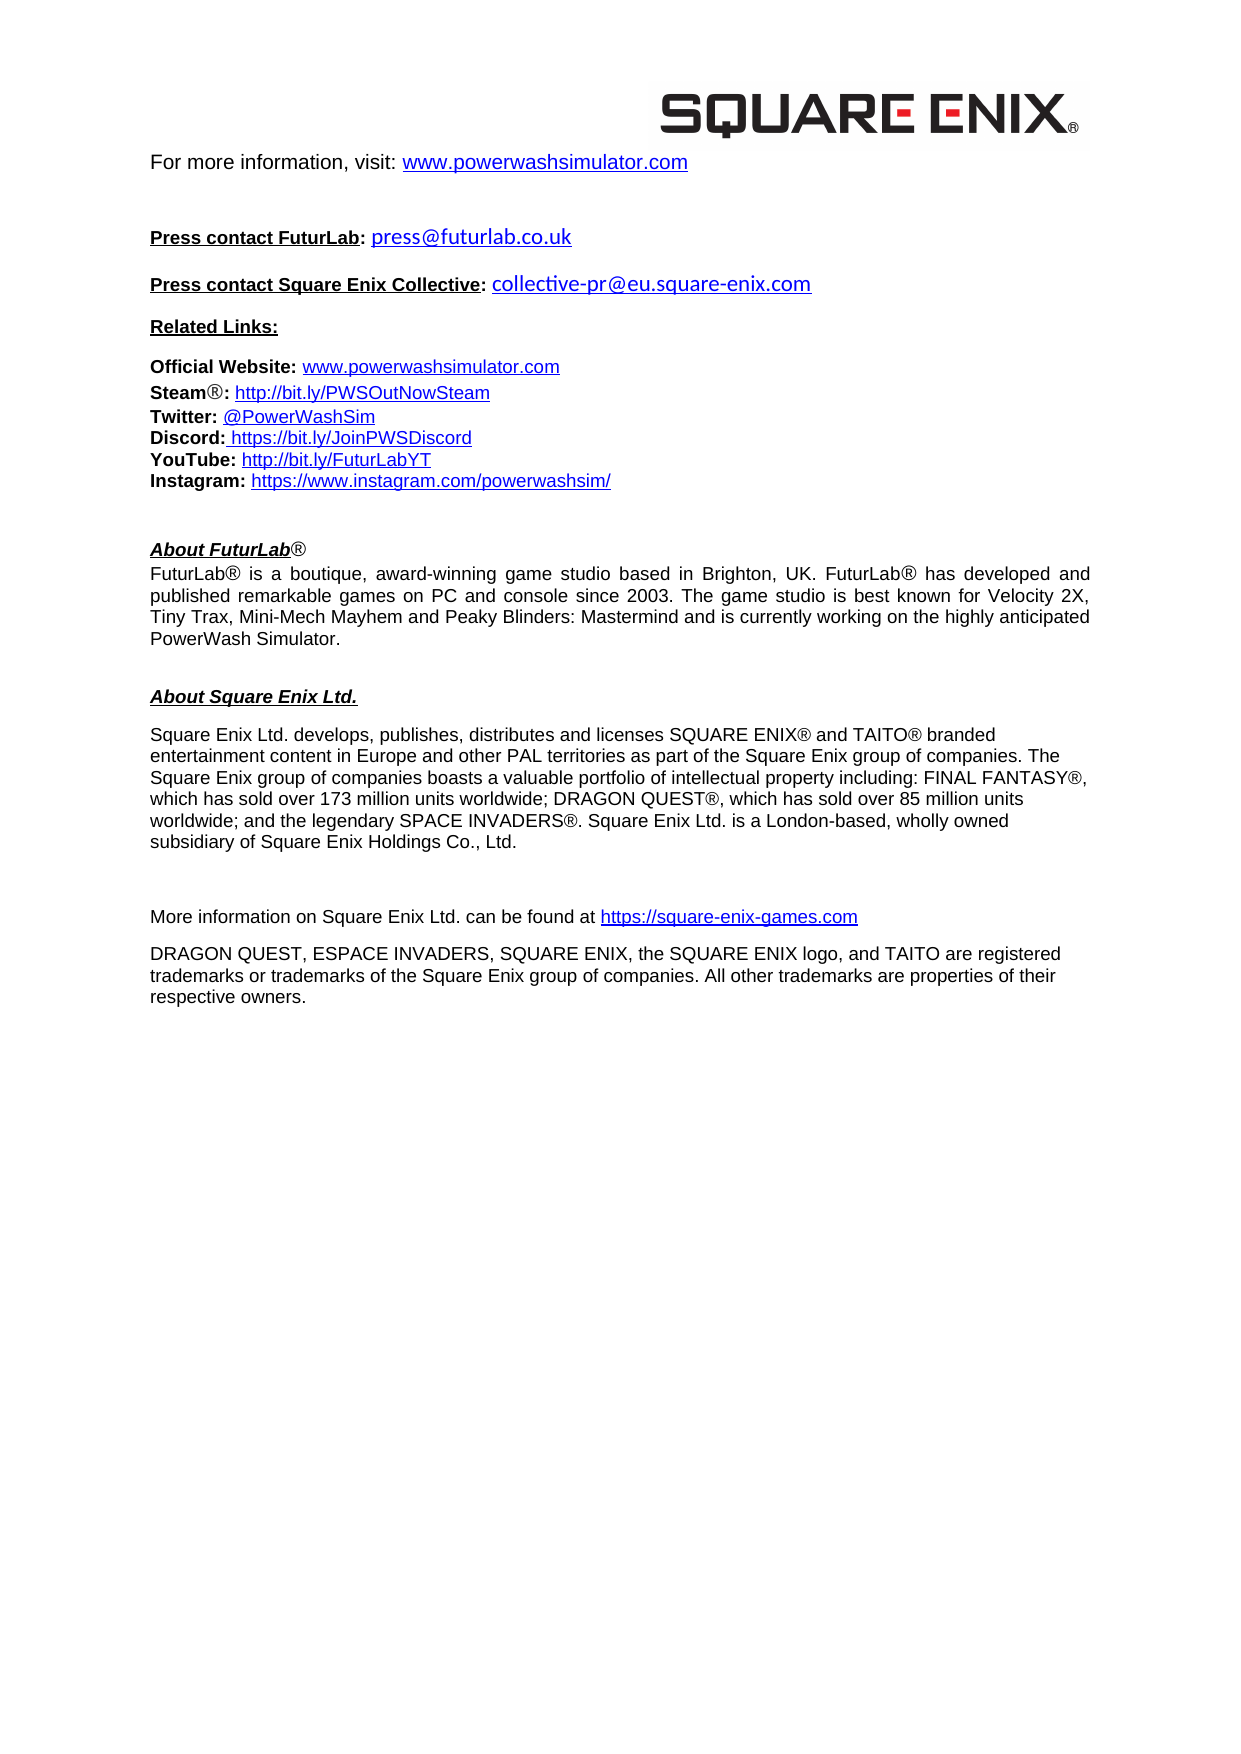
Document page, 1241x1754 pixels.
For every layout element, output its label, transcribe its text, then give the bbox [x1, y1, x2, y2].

text About Square Enix Ltd. [150, 686, 1090, 708]
text Press contact Square Enix Collective: collective-pr@eu.square-enix.com [150, 269, 1090, 297]
text About FuturLab® [150, 536, 1090, 560]
picture [648, 81, 1091, 151]
text Related Links: [150, 316, 1090, 337]
text Press contact FuturLab: press@futurlab.co.uk [150, 222, 1090, 250]
text DRAGON QUEST, ESPACE INVADERS, SQUARE ENIX, the SQUARE ENIX logo, and TAITO are registered trademarks or trademarks of the Square Enix group of companies. All other trademarks are properties of their respective owners. [150, 943, 1090, 1007]
text Official Website: www.powerwashsimulator.com Steam®: http://bit.ly/PWSOutNowSteam Twitter: @PowerWashSim Discord: https://bit.ly/JoinPWSDiscord YouTube: http://bit.ly/FuturLabYT Instagram: https://www.instagram.com/powerwashsim/ [150, 356, 1090, 520]
text For more information, visit: www.powerwashsimulator.com [150, 150, 1090, 174]
text FuturLab® is a boutique, award-winning game studio based in Brighton, UK. FuturLab® has developed and published remarkable games on PC and console since 2003. The game studio is best known for Velocity 2X, Tiny Trax, Mini-Mech Mayhem and Peaky Blinders: Mastermind and is currently working on the highly anticipated PowerWash Simulator. [150, 560, 1090, 649]
text More information on Square Enix Ltd. can be found at https://square-enix-games.com [150, 906, 1090, 927]
text Square Enix Ltd. develops, publishes, distributes and licenses SQUARE ENIX® and TAITO® branded entertainment content in Europe and other PAL territories as part of the Square Enix group of companies. The Square Enix group of companies boasts a valuable portfolio of intellectual property including: FINAL FANTASY®, which has sold over 173 million units worldwide; DRAGON QUEST®, which has sold over 85 million units worldwide; and the legendary SPACE INVADERS®. Square Enix Ltd. is a London-based, wholly owned subsidiary of Square Enix Holdings Co., Ltd. [150, 723, 1090, 853]
